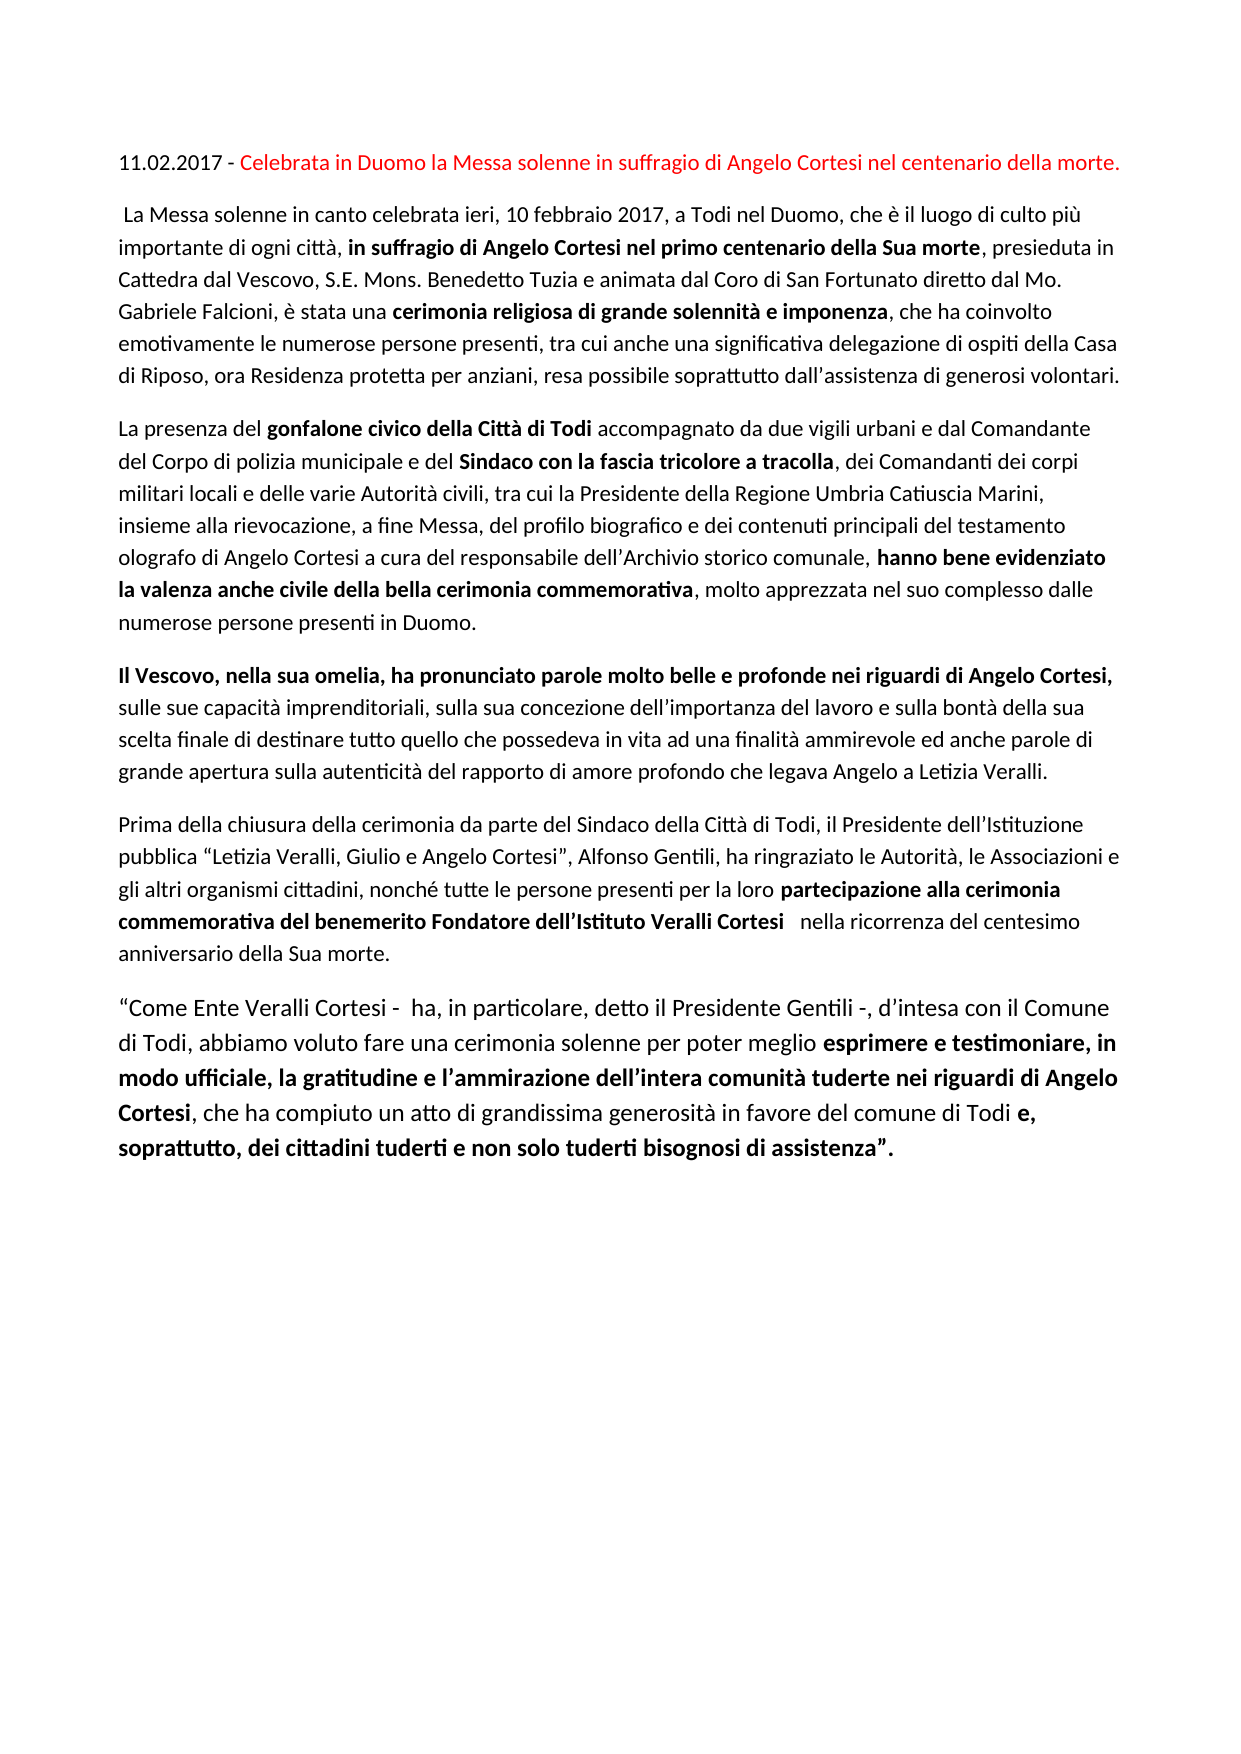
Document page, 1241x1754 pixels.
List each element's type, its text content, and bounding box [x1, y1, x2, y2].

text “Come Ente Veralli Cortesi - ha, in particolare, detto il Presidente Gentili -, d’intesa con il Comune di Todi, abbiamo voluto fare una cerimonia solenne per poter meglio esprimere e testimoniare, in modo ufficiale, la gratitudine e l’ammirazione dell’intera comunità tuderte nei riguardi di Angelo Cortesi, che ha compiuto un atto di grandissima generosità in favore del comune di Todi e, soprattutto, dei cittadini tuderti e non solo tuderti bisognosi di assistenza”. [118, 992, 1122, 1163]
text Prima della chiusura della cerimonia da parte del Sindaco della Città di Todi, il Presidente dell’Istituzione pubblica “Letizia Veralli, Giulio e Angelo Cortesi”, Alfonso Gentili, ha ringraziato le Autorità, le Associazioni e gli altri organismi cittadini, nonché tutte le persone presenti per la loro partecipazione alla cerimonia commemorativa del benemerito Fondatore dell’Istituto Veralli Cortesi nella ricorrenza del centesimo anniversario della Sua morte. [118, 810, 1122, 967]
text La Messa solenne in canto celebrata ieri, 10 febbraio 2017, a Todi nel Duomo, che è il luogo di culto più importante di ogni città, in suffragio di Angelo Cortesi nel primo centenario della Sua morte, presieduta in Cattedra dal Vescovo, S.E. Mons. Benedetto Tuzia e animata dal Coro di San Fortunato diretto dal Mo. Gabriele Falcioni, è stata una cerimonia religiosa di grande solennità e imponenza, che ha coinvolto emotivamente le numerose persone presenti, tra cui anche una significativa delegazione di ospiti della Casa di Riposo, ora Residenza protetta per anziani, resa possibile soprattutto dall’assistenza di generosi volontari. [118, 201, 1122, 389]
text 11.02.2017 - Celebrata in Duomo la Messa solenne in suffragio di Angelo Cortesi nel centenario della morte. [118, 148, 1122, 176]
text La presenza del gonfalone civico della Città di Todi accompagnato da due vigili urbani e dal Comandante del Corpo di polizia municipale e del Sindaco con la fascia tricolore a tracolla, dei Comandanti dei corpi militari locali e delle varie Autorità civili, tra cui la Presidente della Regione Umbria Catiuscia Marini, insieme alla rievocazione, a fine Messa, del profilo biografico e dei contenuti principali del testamento olografo di Angelo Cortesi a cura del responsabile dell’Archivio storico comunale, hanno bene evidenziato la valenza anche civile della bella cerimonia commemorativa, molto apprezzata nel suo complesso dalle numerose persone presenti in Duomo. [118, 414, 1122, 636]
text Il Vescovo, nella sua omelia, ha pronunciato parole molto belle e profonde nei riguardi di Angelo Cortesi, sulle sue capacità imprenditoriali, sulla sua concezione dell’importanza del lavoro e sulla bontà della sua scelta finale di destinare tutto quello che possedeva in vita ad una finalità ammirevole ed anche parole di grande apertura sulla autenticità del rapporto di amore profondo che legava Angelo a Letizia Veralli. [118, 661, 1122, 785]
